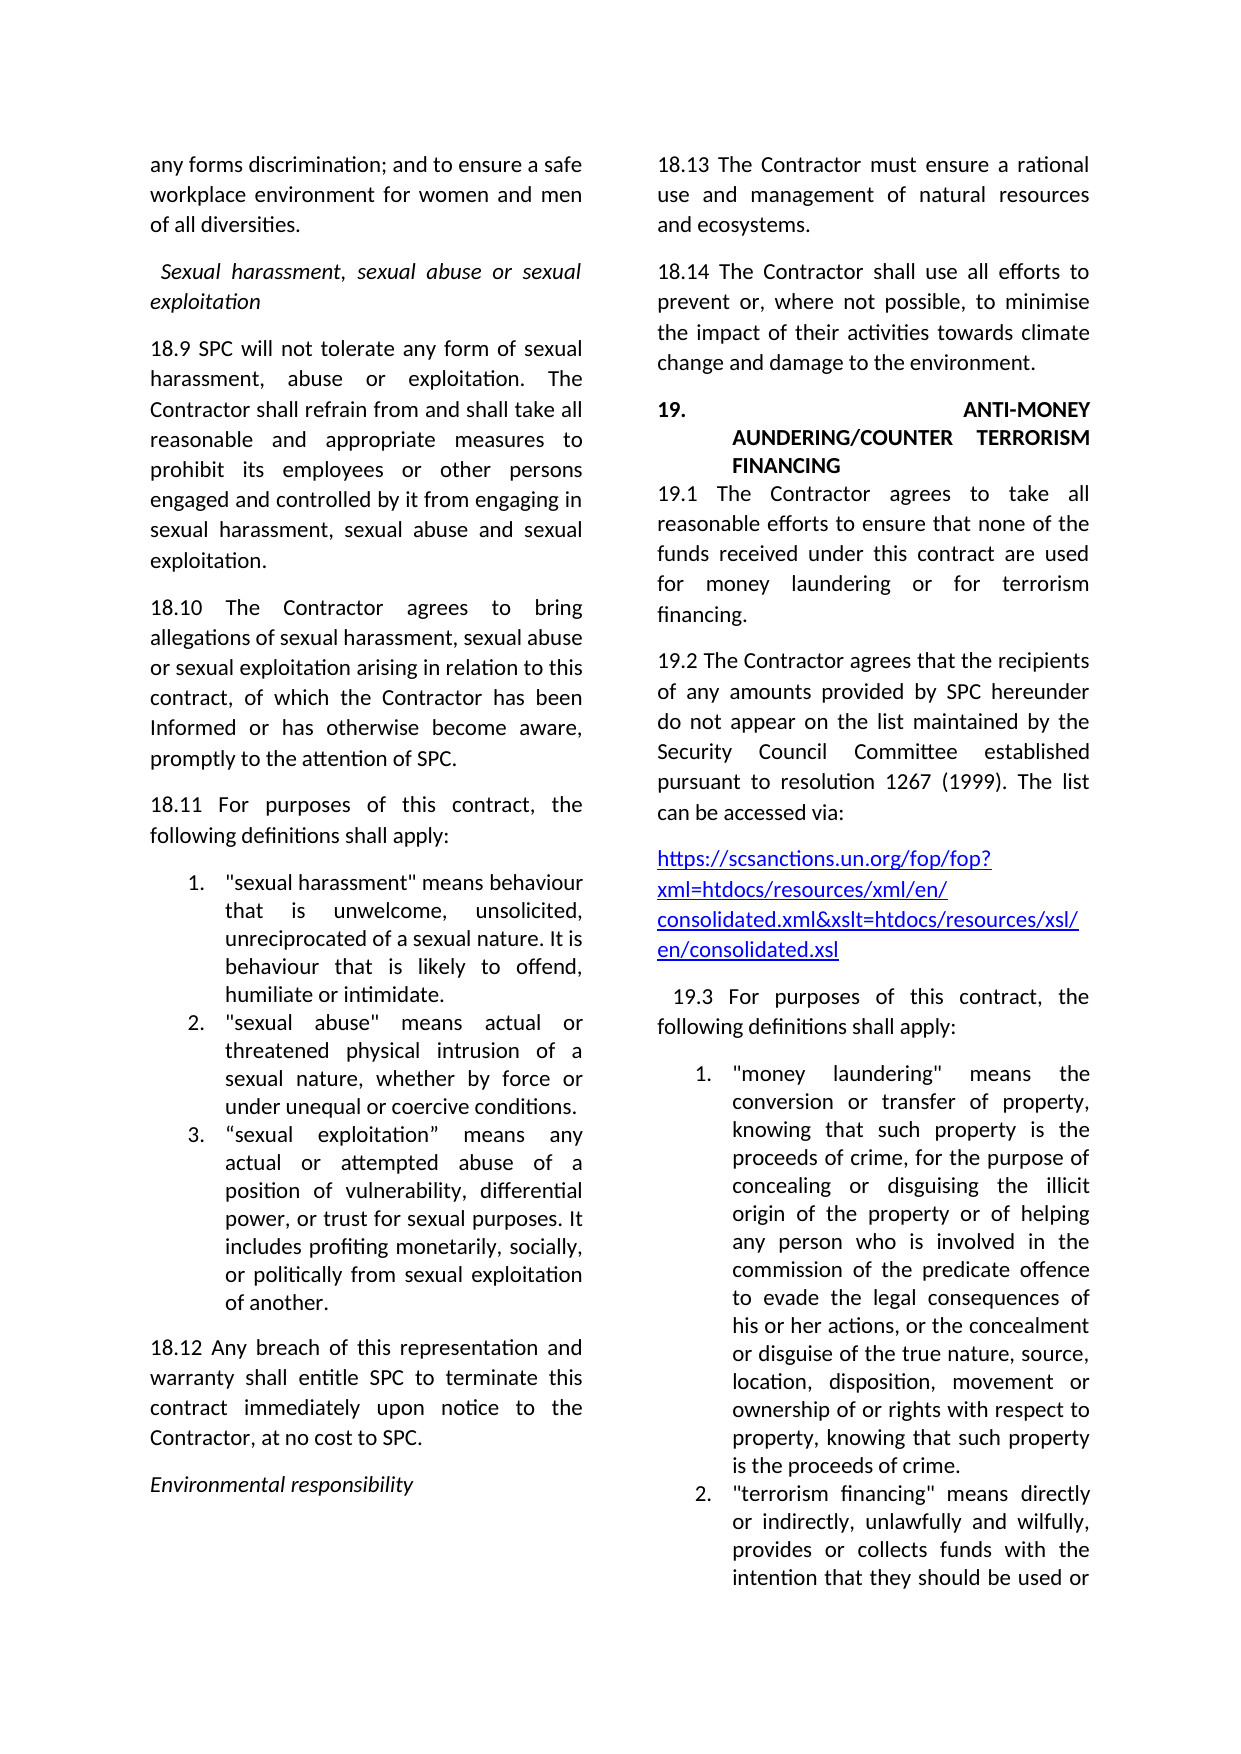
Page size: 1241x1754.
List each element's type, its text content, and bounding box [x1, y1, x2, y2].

text 18.13 The Contractor must ensure a rational use and management of natural resources and ecosystems. [657, 150, 1090, 238]
list "sexual abuse" means actual or threatened physical intrusion of a sexual nature, whether by force or under unequal or coercive conditions. [187, 1008, 583, 1120]
text 19.2 The Contractor agrees that the recipients of any amounts provided by SPC hereunder do not appear on the list maintained by the Security Council Committee established pursuant to resolution 1267 (1999). The list can be accessed via: [657, 647, 1090, 826]
list ANTI-MONEY AUNDERING/COUNTER TERRORISM FINANCING [657, 395, 1090, 479]
text 18.14 The Contractor shall use all efforts to prevent or, where not possible, to minimise the impact of their activities towards climate change and damage to the environment. [657, 257, 1090, 376]
text 18.11 For purposes of this contract, the following definitions shall apply: [150, 791, 583, 849]
list “sexual exploitation” means any actual or attempted abuse of a position of vulnerability, differential power, or trust for sexual purposes. It includes profiting monetarily, socially, or politically from sexual exploitation of another. [187, 1120, 583, 1316]
text 19.3 For purposes of this contract, the following definitions shall apply: [657, 982, 1090, 1040]
list "sexual harassment" means behaviour that is unwelcome, unsolicited, unreciprocated of a sexual nature. It is behaviour that is likely to offend, humiliate or intimidate. [187, 868, 583, 1008]
text 18.12 Any breach of this representation and warranty shall entitle SPC to terminate this contract immediately upon notice to the Contractor, at no cost to SPC. [150, 1333, 583, 1451]
text Environmental responsibility [150, 1470, 583, 1498]
text Sexual harassment, sexual abuse or sexual exploitation [150, 257, 583, 316]
text 18.10 The Contractor agrees to bring allegations of sexual harassment, sexual abuse or sexual exploitation arising in relation to this contract, of which the Contractor has been Informed or has otherwise become aware, promptly to the attention of SPC. [150, 593, 583, 772]
text 19.1 The Contractor agrees to take all reasonable efforts to ensure that none of the funds received under this contract are used for money laundering or for terrorism financing. [657, 479, 1090, 628]
list "money laundering" means the conversion or transfer of property, knowing that such property is the proceeds of crime, for the purpose of concealing or disguising the illicit origin of the property or of helping any person who is involved in the commission of the predicate offence to evade the legal consequences of his or her actions, or the concealment or disguise of the true nature, source, location, disposition, movement or ownership of or rights with respect to property, knowing that such property is the proceeds of crime. [694, 1059, 1090, 1479]
text https://scsanctions.un.org/fop/fop?xml=htdocs/resources/xml/en/consolidated.xml&xslt=htdocs/resources/xsl/en/consolidated.xsl [657, 844, 1090, 963]
text 18.9 SPC will not tolerate any form of sexual harassment, abuse or exploitation. The Contractor shall refrain from and shall take all reasonable and appropriate measures to prohibit its employees or other persons engaged and controlled by it from engaging in sexual harassment, sexual abuse and sexual exploitation. [150, 334, 583, 574]
